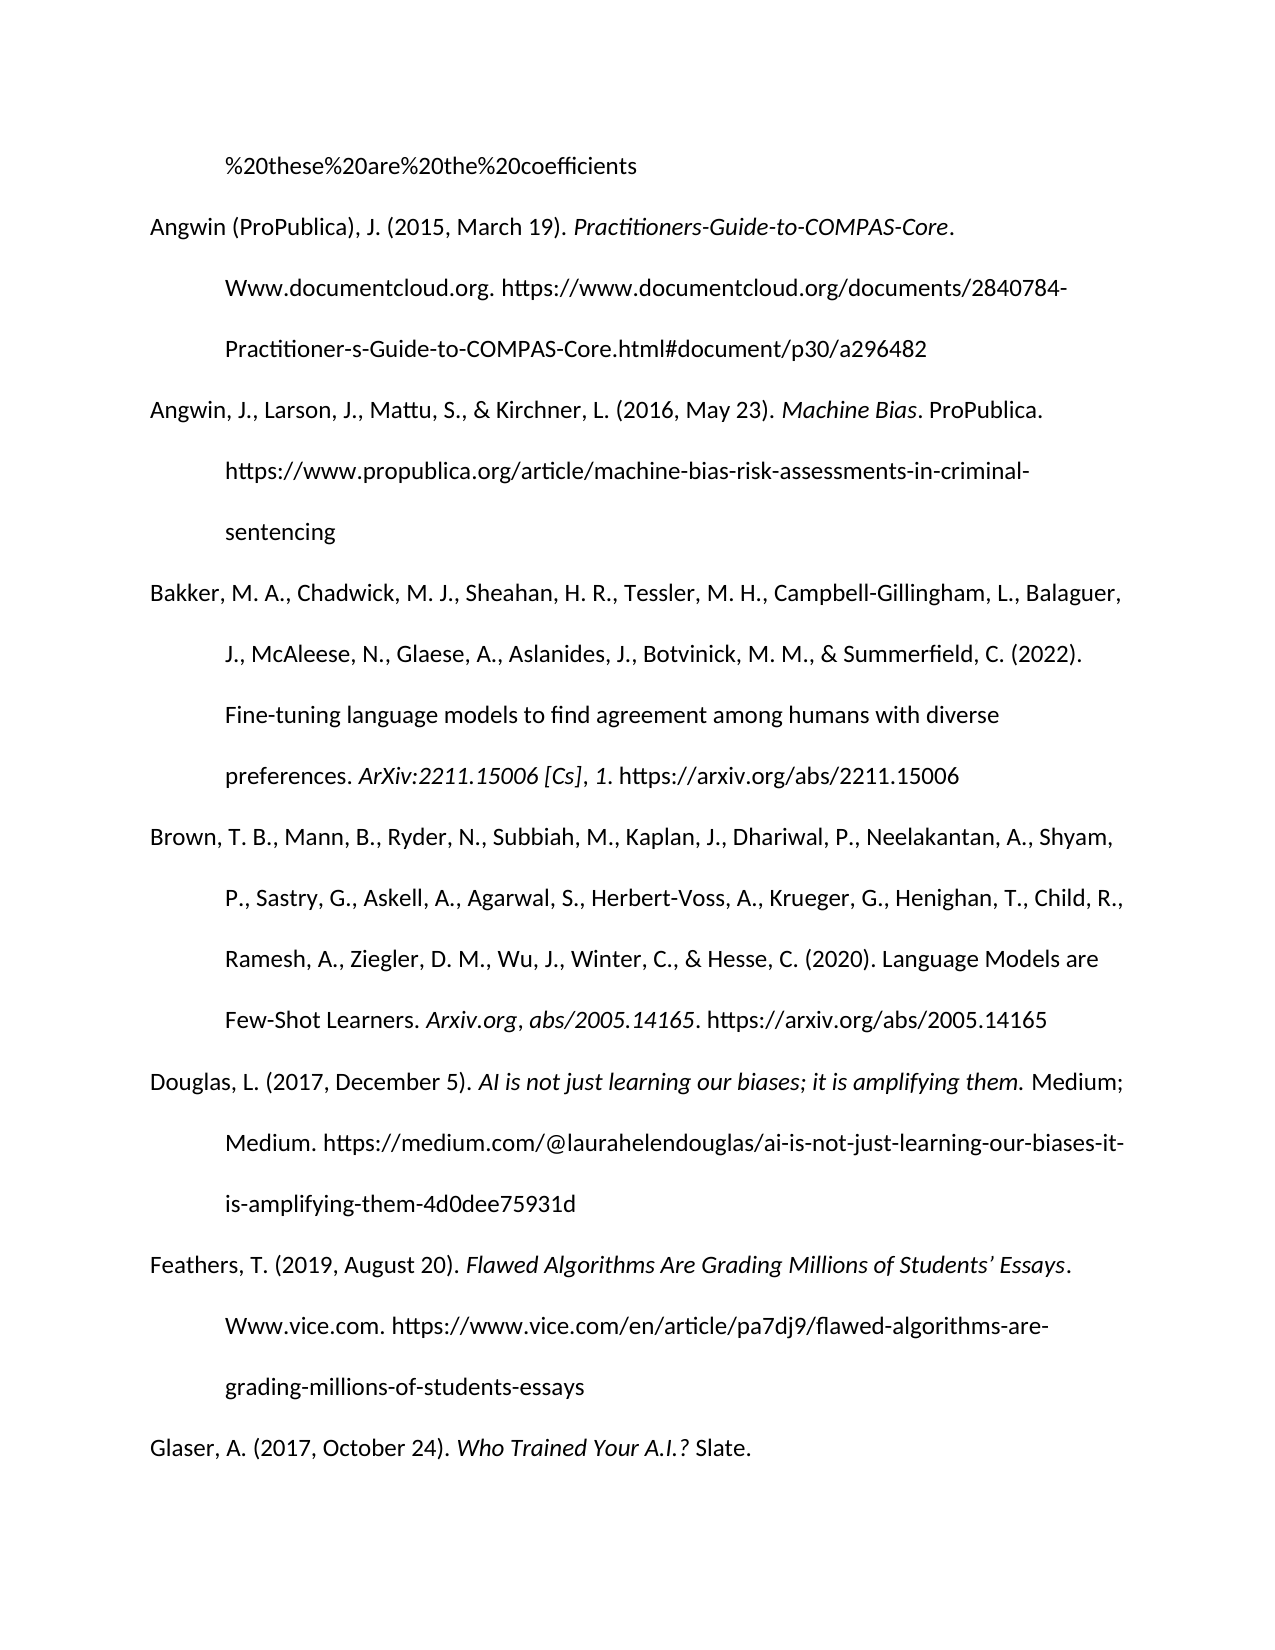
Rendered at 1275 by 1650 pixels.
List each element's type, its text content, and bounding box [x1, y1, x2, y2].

text Douglas, L. (2017, December 5). AI is not just learning our biases; it is amplifying them. Medium; Medium. https://medium.com/@laurahelendouglas/ai-is-not-just-learning-our-biases-it-is-amplifying-them-4d0dee75931d [150, 1066, 1125, 1218]
text Brown, T. B., Mann, B., Ryder, N., Subbiah, M., Kaplan, J., Dhariwal, P., Neelakantan, A., Shyam, P., Sastry, G., Askell, A., Agarwal, S., Herbert-Voss, A., Krueger, G., Henighan, T., Child, R., Ramesh, A., Ziegler, D. M., Wu, J., Winter, C., & Hesse, C. (2020). Language Models are Few-Shot Learners. Arxiv.org, abs/2005.14165. https://arxiv.org/abs/2005.14165 [150, 821, 1125, 1035]
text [150, 150, 1125, 181]
text Angwin, J., Larson, J., Mattu, S., & Kirchner, L. (2016, May 23). Machine Bias. ProPublica. https://www.propublica.org/article/machine-bias-risk-assessments-in-criminal-sentencing [150, 394, 1125, 547]
text Bakker, M. A., Chadwick, M. J., Sheahan, H. R., Tessler, M. H., Campbell-Gillingham, L., Balaguer, J., McAleese, N., Glaese, A., Aslanides, J., Botvinick, M. M., & Summerfield, C. (2022). Fine-tuning language models to find agreement among humans with diverse preferences. ArXiv:2211.15006 [Cs], 1. https://arxiv.org/abs/2211.15006 [150, 577, 1125, 791]
text Angwin (ProPublica), J. (2015, March 19). Practitioners-Guide-to-COMPAS-Core. Www.documentcloud.org. https://www.documentcloud.org/documents/2840784-Practitioner-s-Guide-to-COMPAS-Core.html#document/p30/a296482 [150, 211, 1125, 364]
text Feathers, T. (2019, August 20). Flawed Algorithms Are Grading Millions of Students’ Essays. Www.vice.com. https://www.vice.com/en/article/pa7dj9/flawed-algorithms-are-grading-millions-of-students-essays [150, 1249, 1125, 1401]
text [150, 1432, 1125, 1462]
